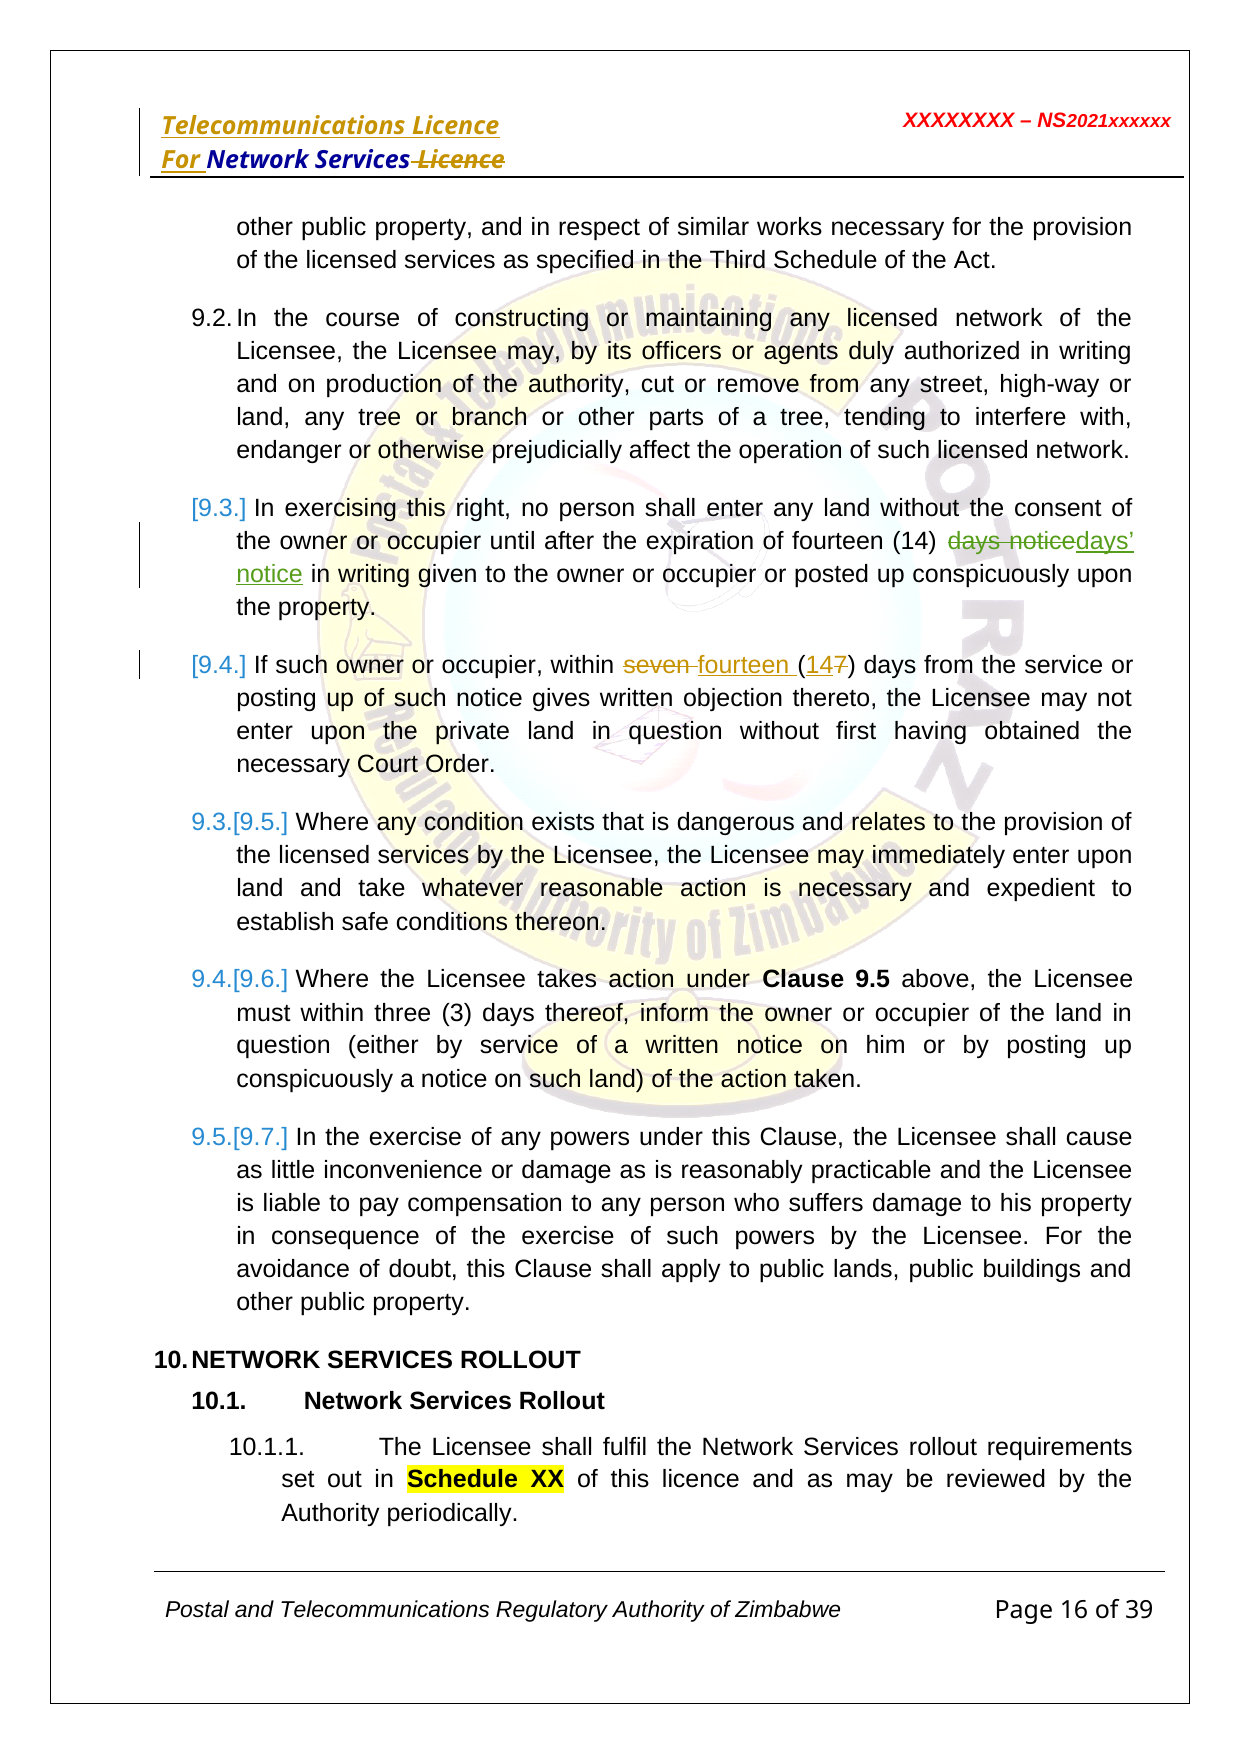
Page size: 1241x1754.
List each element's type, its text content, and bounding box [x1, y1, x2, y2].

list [191, 212, 1134, 274]
subtitle NETWORK SERVICES ROLLOUT [153, 1345, 1134, 1373]
list Network Services Rollout [191, 1386, 1134, 1415]
list In the course of constructing or maintaining any licensed network of the Licensee, the Licensee may, by its officers or agents duly authorized in writing and on production of the authority, cut or remove from any street, high-way or land, any tree or branch or other parts of a tree, tending to interfere with, endanger or otherwise prejudicially affect the operation of such licensed network. [191, 303, 1134, 464]
list In exercising this right, no person shall enter any land without the consent of the owner or occupier until after the expiration of fourteen (14) in writing given to the owner or occupier or posted up conspicuously upon the property. [191, 493, 1134, 621]
list Where any condition exists that is dangerous and relates to the provision of the licensed services by the Licensee, the Licensee may immediately enter upon land and take whatever reasonable action is necessary and expedient to establish safe conditions thereon. [191, 807, 1134, 935]
list If such owner or occupier, within () days from the service or posting up of such notice gives written objection thereto, the Licensee may not enter upon the private land in question without first having obtained the necessary Court Order. [191, 650, 1134, 778]
list Where the Licensee takes action under Clause 9.5 above, the Licensee must within three (3) days thereof, inform the owner or occupier of the land in question (either by service of a written notice on him or by posting up conspicuously a notice on such land) of the action taken. [191, 964, 1134, 1092]
list In the exercise of any powers under this Clause, the Licensee shall cause as little inconvenience or damage as is reasonably practicable and the Licensee is liable to pay compensation to any person who suffers damage to his property in consequence of the exercise of such powers by the Licensee. For the avoidance of doubt, this Clause shall apply to public lands, public buildings and other public property. [191, 1122, 1134, 1315]
list The Licensee shall fulfil the Network Services rollout requirements set out in Schedule XX of this licence and as may be reviewed by the Authority periodically. [228, 1431, 1134, 1526]
